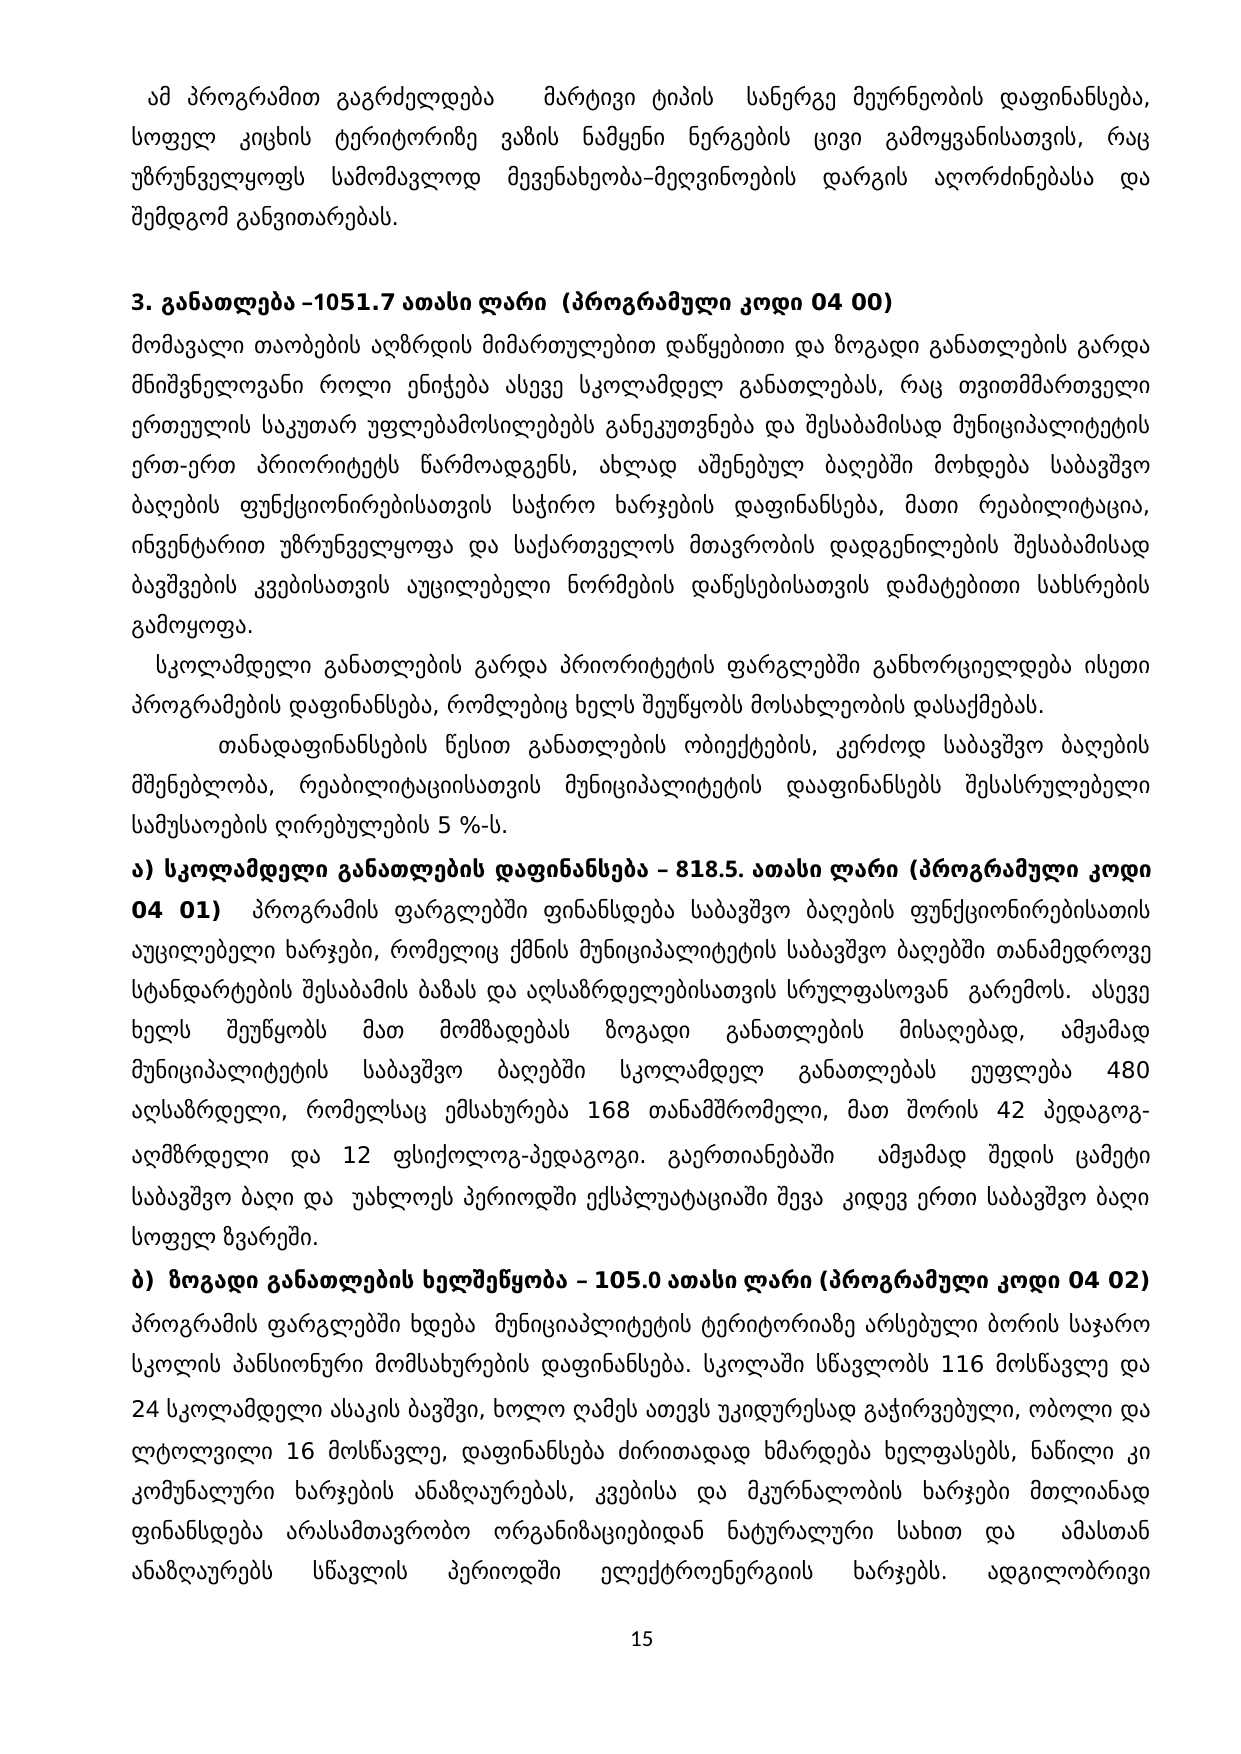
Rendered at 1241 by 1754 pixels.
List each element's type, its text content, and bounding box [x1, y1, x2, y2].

list მომავალი თაობების აღზრდის მიმართულებით დაწყებითი და ზოგადი განათლების გარდა მნიშვნელოვანი როლი ენიჭება ასევე სკოლამდელ განათლებას, რაც თვითმმართველი ერთეულის საკუთარ უფლებამოსილებებს განეკუთვნება და შესაბამისად მუნიციპალიტეტის ერთ-ერთ პრიორიტეტს წარმოადგენს, ახლად აშენებულ ბაღებში მოხდება საბავშვო ბაღების ფუნქციონირებისათვის საჭირო ხარჯების დაფინანსება, მათი რეაბილიტაცია, ინვენტარით უზრუნველყოფა და საქართველოს მთავრობის დადგენილების შესაბამისად ბავშვების კვებისათვის აუცილებელი ნორმების დაწესებისათვის დამატებითი სახსრების გამოყოფა. [131, 333, 1152, 639]
text ამ პროგრამით გაგრძელდება მარტივი ტიპის სანერგე მეურნეობის დაფინანსება, სოფელ კიცხის ტერიტორიზე ვაზის ნამყენი ნერგების ცივი გამოყვანისათვის, რაც უზრუნველყოფს სამომავლოდ მევენახეობა–მეღვინოების დარგის აღორძინებასა და შემდგომ განვითარებას. [131, 84, 1152, 231]
list სკოლამდელი განათლების გარდა პრიორიტეტის ფარგლებში განხორციელდება ისეთი პროგრამების დაფინანსება, რომლებიც ხელს შეუწყობს მოსახლეობის დასაქმებას. [131, 653, 1152, 719]
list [131, 1311, 1152, 1584]
list ა) სკოლამდელი განათლების დაფინანსება – 818.5. ათასი ლარი (პროგრამული კოდი 04 01) პროგრამის ფარგლებში ფინანსდება საბავშვო ბაღების ფუნქციონირებისათის აუცილებელი ხარჯები, რომელიც ქმნის მუნიციპალიტეტის საბავშვო ბაღებში თანამედროვე სტანდარტების შესაბამის ბაზას და აღსაზრდელებისათვის სრულფასოვან გარემოს. ასევე ხელს შეუწყობს მათ მომზადებას ზოგადი განათლების მისაღებად, ამჟამად მუნიციპალიტეტის საბავშვო ბაღებში სკოლამდელ განათლებას ეუფლება 480 აღსაზრდელი, რომელსაც ემსახურება 168 თანამშრომელი, მათ შორის 42 პედაგოგ-აღმზრდელი და 12 ფსიქოლოგ-პედაგოგი. გაერთიანებაში ამჟამად შედის ცამეტი საბავშვო ბაღი და უახლოეს პერიოდში ექსპლუატაციაში შევა კიდევ ერთი საბავშვო ბაღი სოფელ ზვარეში. [131, 853, 1152, 1251]
text 3. განათლება –1051.7 ათასი ლარი (პროგრამული კოდი 04 00) [131, 286, 1152, 317]
list ბ) ზოგადი განათლების ხელშეწყობა – 105.0 ათასი ლარი (პროგრამული კოდი 04 02) [131, 1264, 1152, 1295]
list თანადაფინანსების წესით განათლების ობიექტების, კერძოდ საბავშვო ბაღების მშენებლობა, რეაბილიტაციისათვის მუნიციპალიტეტის დააფინანსებს შესასრულებელი სამუსაოების ღირებულების 5 %-ს. [131, 733, 1152, 839]
